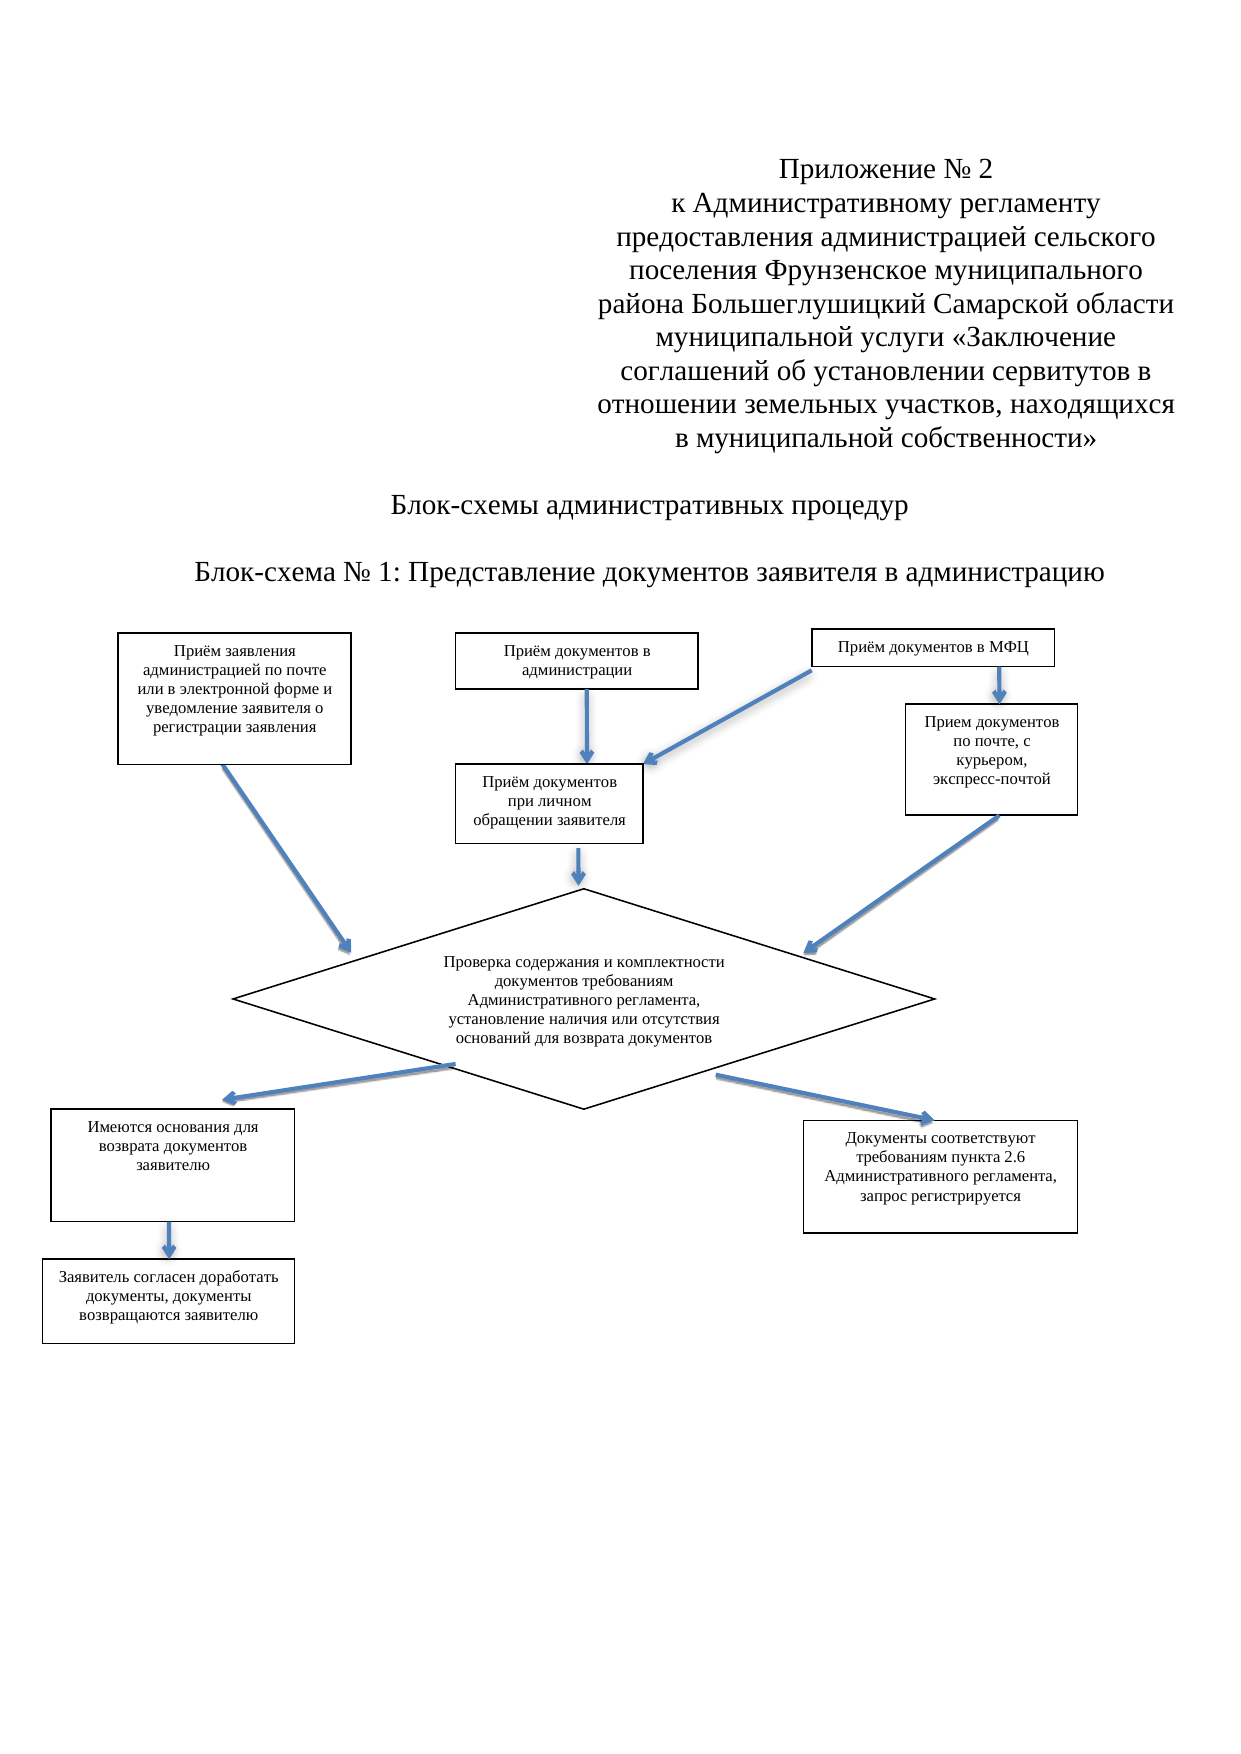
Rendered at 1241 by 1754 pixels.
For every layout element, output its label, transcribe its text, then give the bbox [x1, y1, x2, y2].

text Блок-схемы административных процедур [118, 487, 1181, 521]
text к Административному регламенту предоставления администрацией сельского поселения Фрунзенское муниципального района Большеглушицкий Самарской области муниципальной услуги «Заключение соглашений об установлении сервитутов в отношении земельных участков, находящихся в муниципальной собственности» [591, 185, 1181, 453]
text Блок-схема № 1: Представление документов заявителя в администрацию [118, 554, 1181, 588]
text Приложение № 2 [591, 152, 1181, 185]
